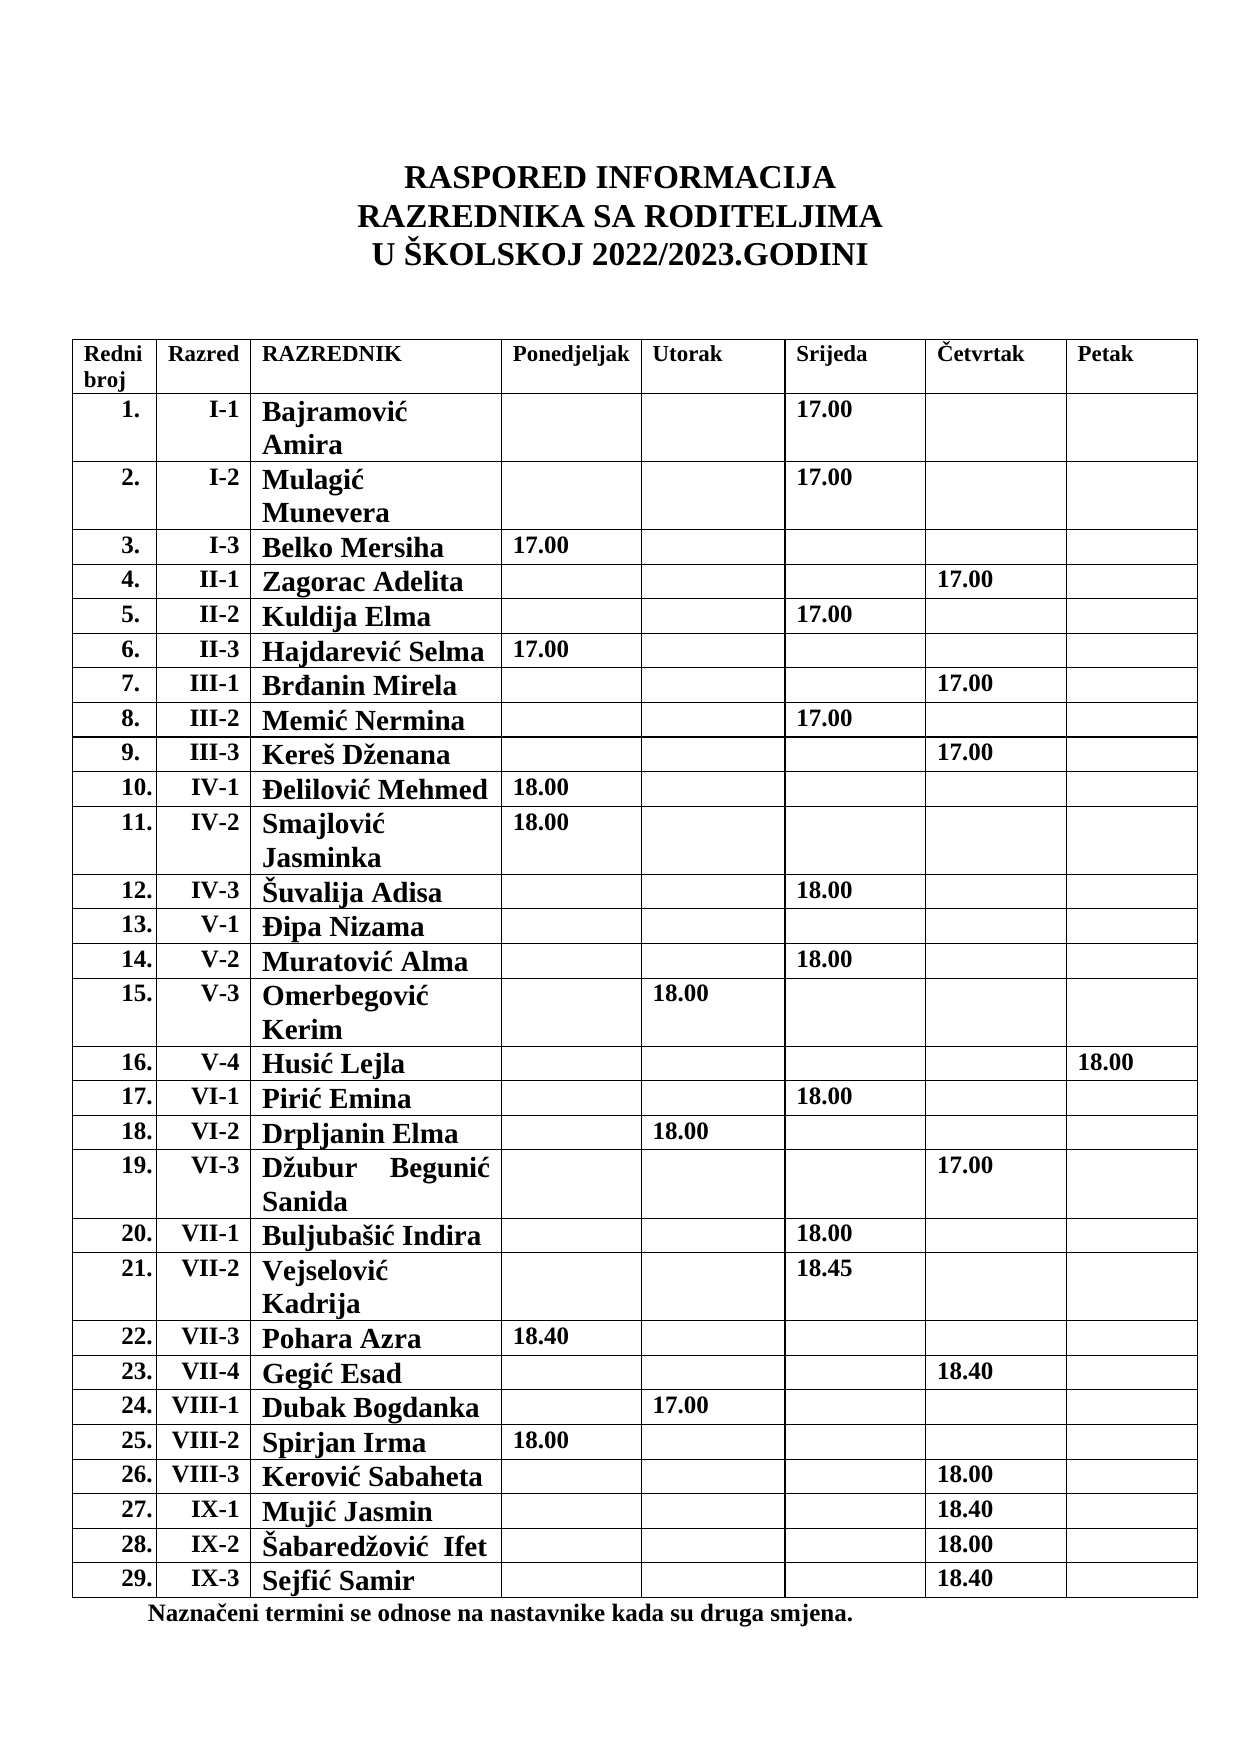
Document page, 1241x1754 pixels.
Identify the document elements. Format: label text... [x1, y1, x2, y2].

table_cell I-3 [157, 530, 250, 563]
table_cell Belko Mersiha [251, 530, 501, 563]
table_cell [786, 1047, 925, 1080]
table_cell VIII-3 [157, 1460, 250, 1493]
table_cell 18.00 [786, 1081, 925, 1115]
table_cell 17.00 [786, 703, 925, 736]
table_cell [1067, 530, 1197, 563]
table_cell [642, 875, 784, 908]
table_cell [73, 875, 156, 908]
table_cell [73, 1494, 156, 1528]
table_cell VIII-2 [157, 1425, 250, 1458]
table_cell 18.00 [502, 1425, 641, 1458]
table_cell [73, 668, 156, 702]
table_cell [786, 1356, 925, 1389]
table_cell [642, 599, 784, 633]
table_cell [502, 1529, 641, 1562]
table_cell [502, 1081, 641, 1115]
table_cell [502, 1219, 641, 1252]
table_cell [642, 1047, 784, 1080]
table_cell [73, 1253, 156, 1320]
table_cell [1067, 1253, 1197, 1320]
table_cell [502, 1356, 641, 1389]
table_cell [642, 565, 784, 598]
table_cell [502, 909, 641, 943]
table_cell [73, 1563, 156, 1597]
table_cell [73, 944, 156, 977]
table_cell Pohara Azra [251, 1321, 501, 1355]
table_cell [786, 530, 925, 563]
table_cell [926, 634, 1066, 667]
table_header Ponedjeljak [502, 340, 641, 393]
table_cell [642, 944, 784, 977]
table_cell Mulagić Munevera [251, 462, 501, 529]
table_cell [786, 1494, 925, 1528]
table_cell [926, 1219, 1066, 1252]
table_cell [926, 462, 1066, 529]
table_cell 18.00 [786, 944, 925, 977]
table_cell Brđanin Mirela [251, 668, 501, 702]
table_cell 17.00 [502, 634, 641, 667]
table_cell [502, 738, 641, 771]
table_cell Muratović Alma [251, 944, 501, 977]
table_cell [73, 1321, 156, 1355]
table_cell [73, 909, 156, 943]
table_cell Hajdarević Selma [251, 634, 501, 667]
table_cell 17.00 [502, 530, 641, 563]
table_cell [1067, 1425, 1197, 1458]
table_cell [73, 772, 156, 806]
table_header Četvrtak [926, 340, 1066, 393]
table_cell Šuvalija Adisa [251, 875, 501, 908]
table_cell Kuldija Elma [251, 599, 501, 633]
table_cell [1067, 1321, 1197, 1355]
table_cell [73, 530, 156, 563]
table_header Petak [1067, 340, 1197, 393]
table_cell 18.40 [926, 1356, 1066, 1389]
table_cell [73, 394, 156, 461]
table_cell [73, 1219, 156, 1252]
table_cell I-1 [157, 394, 250, 461]
table_cell Pirić Emina [251, 1081, 501, 1115]
table_cell 17.00 [786, 462, 925, 529]
table_cell [642, 1321, 784, 1355]
table_cell [73, 703, 156, 736]
table_cell 18.00 [502, 772, 641, 806]
table_cell 18.45 [786, 1253, 925, 1320]
table_cell [73, 1150, 156, 1217]
table_cell Husić Lejla [251, 1047, 501, 1080]
table_cell VI-1 [157, 1081, 250, 1115]
table_cell [642, 807, 784, 874]
table_cell [502, 668, 641, 702]
table_cell [786, 634, 925, 667]
table_cell VII-1 [157, 1219, 250, 1252]
table_cell IX-2 [157, 1529, 250, 1562]
table_cell [502, 1150, 641, 1217]
table_cell 17.00 [926, 1150, 1066, 1217]
table_cell [642, 530, 784, 563]
text RAZREDNIKA SA RODITELJIMA [148, 196, 1093, 234]
table_cell [926, 1321, 1066, 1355]
table_cell VIII-1 [157, 1390, 250, 1424]
table_cell [926, 807, 1066, 874]
table_cell [786, 738, 925, 771]
table_cell [73, 1116, 156, 1149]
table_cell [502, 1390, 641, 1424]
table_cell [502, 462, 641, 529]
table_cell 18.40 [926, 1563, 1066, 1597]
table_cell 18.00 [926, 1460, 1066, 1493]
table_cell [926, 1047, 1066, 1080]
table_cell [786, 1321, 925, 1355]
table_cell [926, 772, 1066, 806]
table_cell IV-1 [157, 772, 250, 806]
table_cell Omerbegović Kerim [251, 979, 501, 1046]
table_cell Bajramović Amira [251, 394, 501, 461]
table_cell [642, 1081, 784, 1115]
table_cell [642, 738, 784, 771]
table_cell [73, 1460, 156, 1493]
table_cell [786, 807, 925, 874]
table_header Razred [157, 340, 250, 393]
table_cell [926, 599, 1066, 633]
table_cell III-2 [157, 703, 250, 736]
table_cell [786, 909, 925, 943]
table_cell [502, 394, 641, 461]
table_cell [1067, 1356, 1197, 1389]
table_cell Buljubašić Indira [251, 1219, 501, 1252]
table_cell [1067, 1460, 1197, 1493]
table_cell V-1 [157, 909, 250, 943]
table_cell [642, 1563, 784, 1597]
table_cell [73, 462, 156, 529]
table_cell [1067, 807, 1197, 874]
table_cell [1067, 394, 1197, 461]
table_cell [642, 634, 784, 667]
table_cell [926, 979, 1066, 1046]
table_cell III-3 [157, 738, 250, 771]
table_cell 17.00 [926, 668, 1066, 702]
table_cell 18.00 [786, 875, 925, 908]
table_cell [1067, 634, 1197, 667]
table_cell VI-2 [157, 1116, 250, 1149]
table_cell 18.00 [642, 1116, 784, 1149]
table_cell [73, 565, 156, 598]
table_cell 18.00 [786, 1219, 925, 1252]
table_header Redni broj [73, 340, 156, 393]
table_cell [926, 1253, 1066, 1320]
table_cell 18.00 [642, 979, 784, 1046]
table_cell [642, 394, 784, 461]
table_cell Džubur Begunić Sanida [251, 1150, 501, 1217]
table_cell [73, 599, 156, 633]
table_cell [1067, 462, 1197, 529]
table_cell V-4 [157, 1047, 250, 1080]
table_cell Vejselović Kadrija [251, 1253, 501, 1320]
table_cell [1067, 772, 1197, 806]
table_cell [786, 772, 925, 806]
table_cell II-2 [157, 599, 250, 633]
table_cell 18.40 [502, 1321, 641, 1355]
table_cell [786, 1460, 925, 1493]
table_cell [642, 1219, 784, 1252]
table_cell Drpljanin Elma [251, 1116, 501, 1149]
table_cell [73, 1081, 156, 1115]
table_cell [926, 944, 1066, 977]
table_cell Gegić Esad [251, 1356, 501, 1389]
table_cell [1067, 565, 1197, 598]
table_cell [1067, 1150, 1197, 1217]
table_cell 17.00 [786, 394, 925, 461]
table_cell [642, 1494, 784, 1528]
text Naznačeni termini se odnose na nastavnike kada su druga smjena. [148, 1598, 1093, 1627]
text U ŠKOLSKOJ 2022/2023.GODINI [148, 234, 1093, 273]
table_cell [1067, 944, 1197, 977]
table_cell [642, 668, 784, 702]
text RASPORED INFORMACIJA [148, 158, 1093, 196]
table_cell [1067, 703, 1197, 736]
table_cell [73, 738, 156, 771]
table_cell [1067, 1529, 1197, 1562]
table_cell [73, 979, 156, 1046]
table_cell IX-3 [157, 1563, 250, 1597]
table_cell [73, 634, 156, 667]
table_cell VI-3 [157, 1150, 250, 1217]
table_cell [1067, 1116, 1197, 1149]
table_cell [786, 565, 925, 598]
table_header Utorak [642, 340, 784, 393]
table_cell 17.00 [926, 738, 1066, 771]
table_cell [502, 1047, 641, 1080]
table_cell [73, 1529, 156, 1562]
table_cell [73, 1390, 156, 1424]
table_cell [642, 1253, 784, 1320]
table_cell [502, 1494, 641, 1528]
table_cell V-2 [157, 944, 250, 977]
table_header RAZREDNIK [251, 340, 501, 393]
table_cell [642, 1425, 784, 1458]
table_cell [786, 1425, 925, 1458]
table_cell V-3 [157, 979, 250, 1046]
table_cell 17.00 [926, 565, 1066, 598]
table_cell [926, 1425, 1066, 1458]
table_cell 18.00 [1067, 1047, 1197, 1080]
table_cell 17.00 [642, 1390, 784, 1424]
table_cell Kerović Sabaheta [251, 1460, 501, 1493]
table_cell [926, 703, 1066, 736]
table_cell [926, 1116, 1066, 1149]
table_header Srijeda [786, 340, 925, 393]
table_cell [642, 909, 784, 943]
table_cell 18.00 [502, 807, 641, 874]
table_cell Mujić Jasmin [251, 1494, 501, 1528]
table_cell Memić Nermina [251, 703, 501, 736]
table_cell VII-2 [157, 1253, 250, 1320]
table_cell 18.40 [926, 1494, 1066, 1528]
table_cell 18.00 [926, 1529, 1066, 1562]
table_cell Dubak Bogdanka [251, 1390, 501, 1424]
table_cell Šabaredžović Ifet [251, 1529, 501, 1562]
table_cell IV-2 [157, 807, 250, 874]
table_cell [73, 1047, 156, 1080]
table_cell IV-3 [157, 875, 250, 908]
table_cell [502, 703, 641, 736]
table_cell [926, 394, 1066, 461]
table_cell [502, 1563, 641, 1597]
table_cell [926, 909, 1066, 943]
table_cell [73, 1425, 156, 1458]
table_cell [73, 1356, 156, 1389]
table_cell [73, 807, 156, 874]
table_cell IX-1 [157, 1494, 250, 1528]
table_cell [926, 530, 1066, 563]
table_cell [786, 979, 925, 1046]
table_cell [926, 875, 1066, 908]
table_cell [502, 944, 641, 977]
table_cell [1067, 1494, 1197, 1528]
table_cell II-1 [157, 565, 250, 598]
table_cell [1067, 909, 1197, 943]
table_cell [1067, 668, 1197, 702]
table_cell VII-4 [157, 1356, 250, 1389]
table_cell 17.00 [786, 599, 925, 633]
table_cell Zagorac Adelita [251, 565, 501, 598]
table_cell Smajlović Jasminka [251, 807, 501, 874]
table_cell [926, 1081, 1066, 1115]
table_cell [786, 668, 925, 702]
table_cell [642, 703, 784, 736]
table_cell [502, 599, 641, 633]
table_cell [502, 875, 641, 908]
table_cell [926, 1390, 1066, 1424]
table_cell [1067, 1563, 1197, 1597]
table_cell [642, 772, 784, 806]
table_cell [1067, 599, 1197, 633]
table_cell [642, 1460, 784, 1493]
table_cell II-3 [157, 634, 250, 667]
table_cell [502, 565, 641, 598]
table_cell Kereš Dženana [251, 738, 501, 771]
table_cell [786, 1390, 925, 1424]
table_cell Sejfić Samir [251, 1563, 501, 1597]
table_cell [642, 1529, 784, 1562]
table_cell [786, 1150, 925, 1217]
table_cell [1067, 1390, 1197, 1424]
table_cell [786, 1563, 925, 1597]
table_cell Đelilović Mehmed [251, 772, 501, 806]
table_cell [642, 462, 784, 529]
table_cell [1067, 979, 1197, 1046]
table_cell Đipa Nizama [251, 909, 501, 943]
table_cell [642, 1356, 784, 1389]
table_cell [786, 1529, 925, 1562]
table_cell [1067, 738, 1197, 771]
table_cell Spirjan Irma [251, 1425, 501, 1458]
table_cell VII-3 [157, 1321, 250, 1355]
table_cell [642, 1150, 784, 1217]
table_cell [502, 1253, 641, 1320]
table_cell I-2 [157, 462, 250, 529]
table_cell [1067, 1081, 1197, 1115]
table_cell [1067, 1219, 1197, 1252]
table_cell [1067, 875, 1197, 908]
table_cell III-1 [157, 668, 250, 702]
table_cell [502, 1116, 641, 1149]
table_cell [502, 1460, 641, 1493]
table_cell [502, 979, 641, 1046]
table_cell [786, 1116, 925, 1149]
